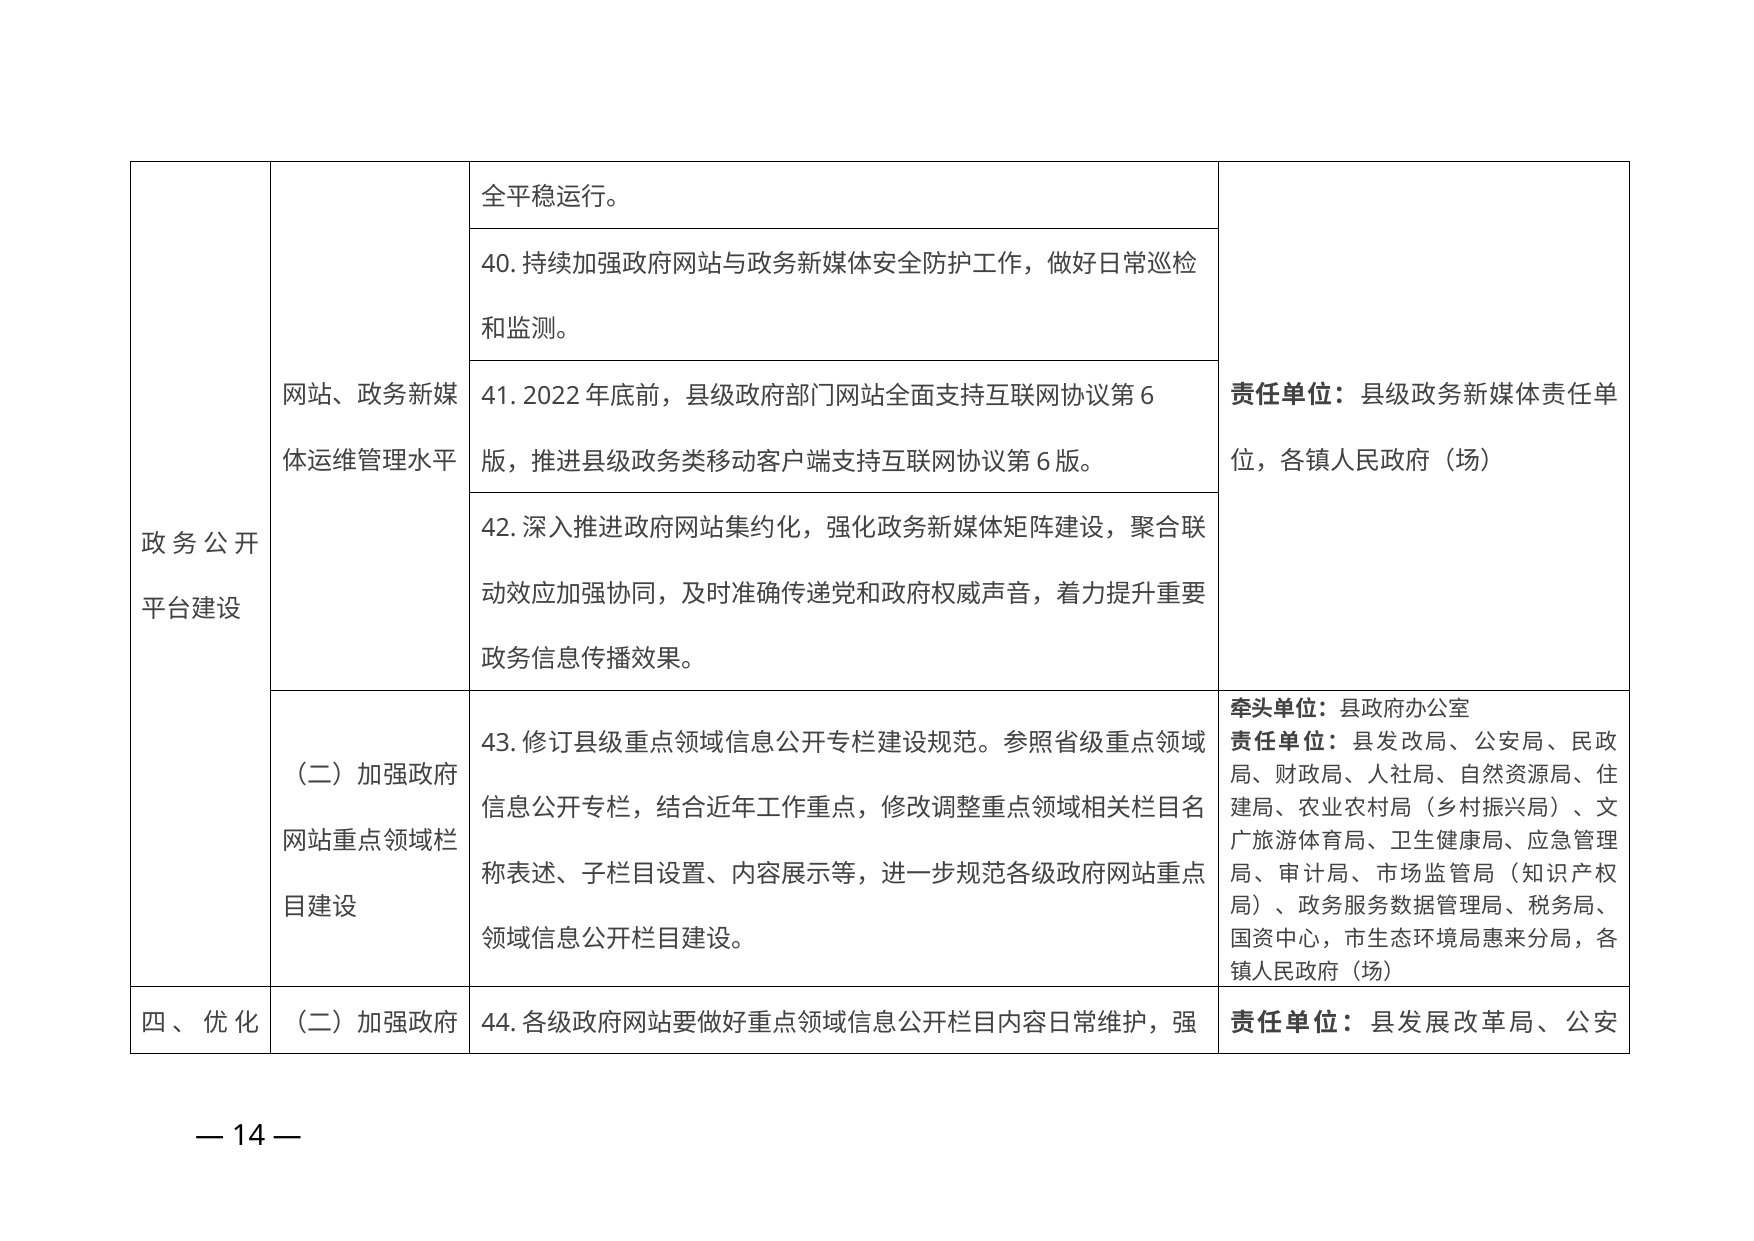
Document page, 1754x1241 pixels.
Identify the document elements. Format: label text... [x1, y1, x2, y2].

table_cell （二）加强政府网站重点领域栏目建设 [271, 987, 469, 1053]
table_cell 41. 2022年底前，县级政府部门网站全面支持互联网协议第6版，推进县级政务类移动客户端支持互联网协议第6版。 [470, 361, 1218, 492]
table_cell 40. 持续加强政府网站与政务新媒体安全防护工作，做好日常巡检和监测。 [470, 229, 1218, 360]
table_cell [470, 987, 1218, 1053]
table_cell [470, 162, 1218, 227]
table_cell （二）加强政府网站重点领域栏目建设 [271, 691, 469, 986]
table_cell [1219, 987, 1629, 1053]
table_cell 43. 修订县级重点领域信息公开专栏建设规范。参照省级重点领域信息公开专栏，结合近年工作重点，修改调整重点领域相关栏目名称表述、子栏目设置、内容展示等，进一步规范各级政府网站重点领域信息公开栏目建设。 [470, 691, 1218, 986]
table_cell 四、优化政务公开平台建设 [131, 162, 270, 986]
table_cell 牵头单位：县政府办公室 责任单位：县发改局、公安局、民政局、财政局、人社局、自然资源局、住建局、农业农村局（乡村振兴局）、文广旅游体育局、卫生健康局、应急管理局、审计局、市场监管局（知识产权局）、政务服务数据管理局、税务局、国资中心，市生态环境局惠来分局，各镇人民政府（场） [1219, 691, 1629, 986]
table_cell 四、优化政务公开平台建设 [131, 987, 270, 1053]
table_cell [271, 162, 469, 690]
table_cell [1219, 162, 1629, 690]
table_cell 42. 深入推进政府网站集约化，强化政务新媒体矩阵建设，聚合联动效应加强协同，及时准确传递党和政府权威声音，着力提升重要政务信息传播效果。 [470, 493, 1218, 690]
